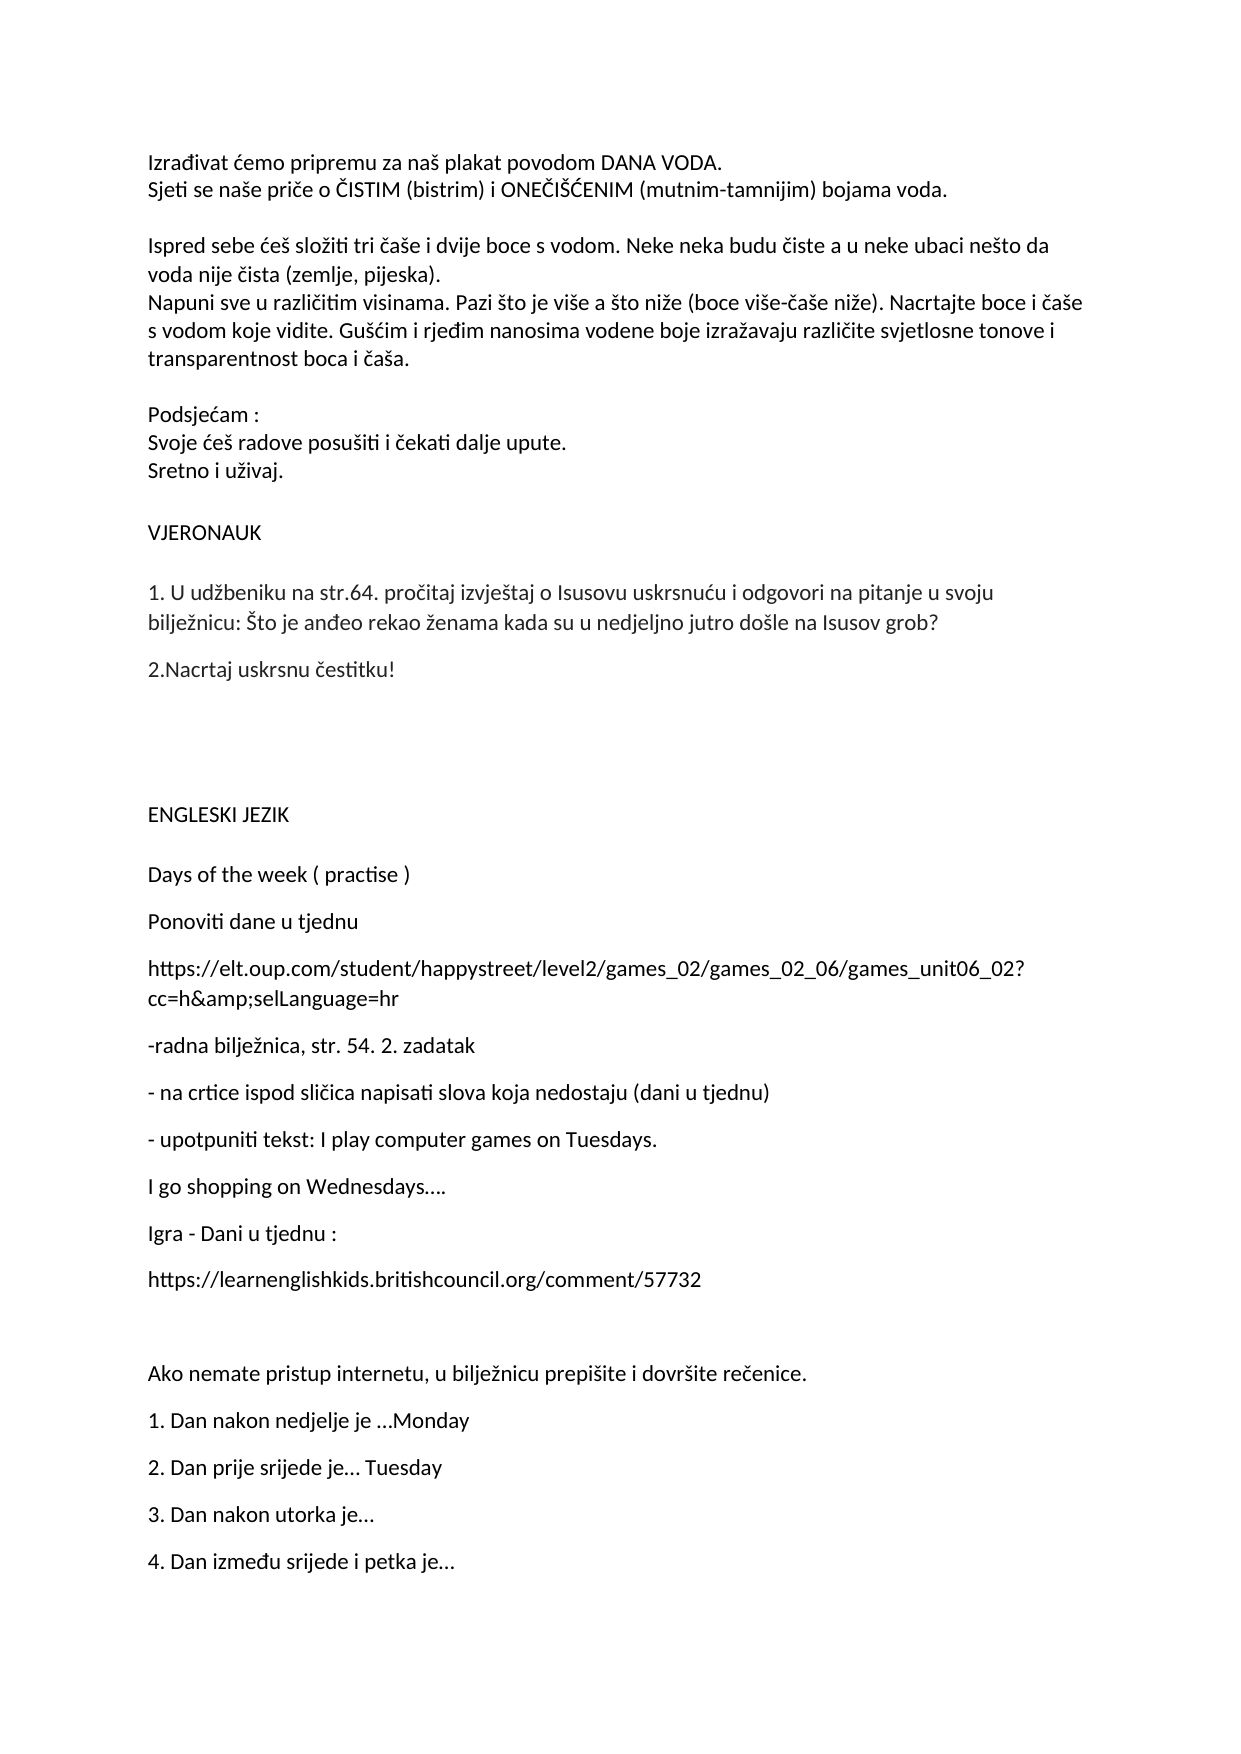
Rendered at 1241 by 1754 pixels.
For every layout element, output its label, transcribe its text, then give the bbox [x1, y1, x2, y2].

text I go shopping on Wednesdays…. [148, 1172, 1093, 1200]
text Svoje ćeš radove posušiti i čekati dalje upute. [148, 428, 1093, 456]
text - na crtice ispod sličica napisati slova koja nedostaju (dani u tjednu) [148, 1078, 1093, 1106]
text 2. Dan prije srijede je… Tuesday [148, 1453, 1093, 1481]
text Ponoviti dane u tjednu [148, 907, 1093, 935]
text -radna bilježnica, str. 54. 2. zadatak [148, 1031, 1093, 1059]
text 1. Dan nakon nedjelje je …Monday [148, 1406, 1093, 1434]
text Days of the week ( practise ) [148, 860, 1093, 888]
text https://learnenglishkids.britishcouncil.org/comment/57732 [148, 1266, 1093, 1293]
text Izrađivat ćemo pripremu za naš plakat povodom DANA VODA. [148, 148, 1093, 176]
text 2.Nacrtaj uskrsnu čestitku! [148, 655, 1093, 683]
text Igra - Dani u tjednu : [148, 1219, 1093, 1247]
text Sretno i uživaj. [148, 456, 1093, 484]
text 1. U udžbeniku na str.64. pročitaj izvještaj o Isusovu uskrsnuću i odgovori na pitanje u svoju bilježnicu: Što je anđeo rekao ženama kada su u nedjeljno jutro došle na Isusov grob? [148, 548, 1093, 637]
text Ako nemate pristup internetu, u bilježnicu prepišite i dovršite rečenice. [148, 1359, 1093, 1387]
text Sjeti se naše priče o ČISTIM (bistrim) i ONEČIŠĆENIM (mutnim-tamnijim) bojama voda. [148, 176, 1093, 204]
text 3. Dan nakon utorka je… [148, 1500, 1093, 1528]
text VJERONAUK [148, 518, 1093, 546]
text https://elt.oup.com/student/happystreet/level2/games_02/games_02_06/games_unit06_02?cc=h&amp;selLanguage=hr [148, 954, 1093, 1012]
text 4. Dan između srijede i petka je… [148, 1547, 1093, 1575]
text - upotpuniti tekst: I play computer games on Tuesdays. [148, 1125, 1093, 1153]
text ENGLESKI JEZIK [148, 800, 1093, 828]
text Podsjećam : [148, 400, 1093, 428]
text Napuni sve u različitim visinama. Pazi što je više a što niže (boce više-čaše niže). Nacrtajte boce i čaše s vodom koje vidite. Gušćim i rjeđim nanosima vodene boje izražavaju različite svjetlosne tonove i transparentnost boca i čaša. [148, 288, 1093, 372]
text Ispred sebe ćeš složiti tri čaše i dvije boce s vodom. Neke neka budu čiste a u neke ubaci nešto da voda nije čista (zemlje, pijeska). [148, 232, 1093, 288]
